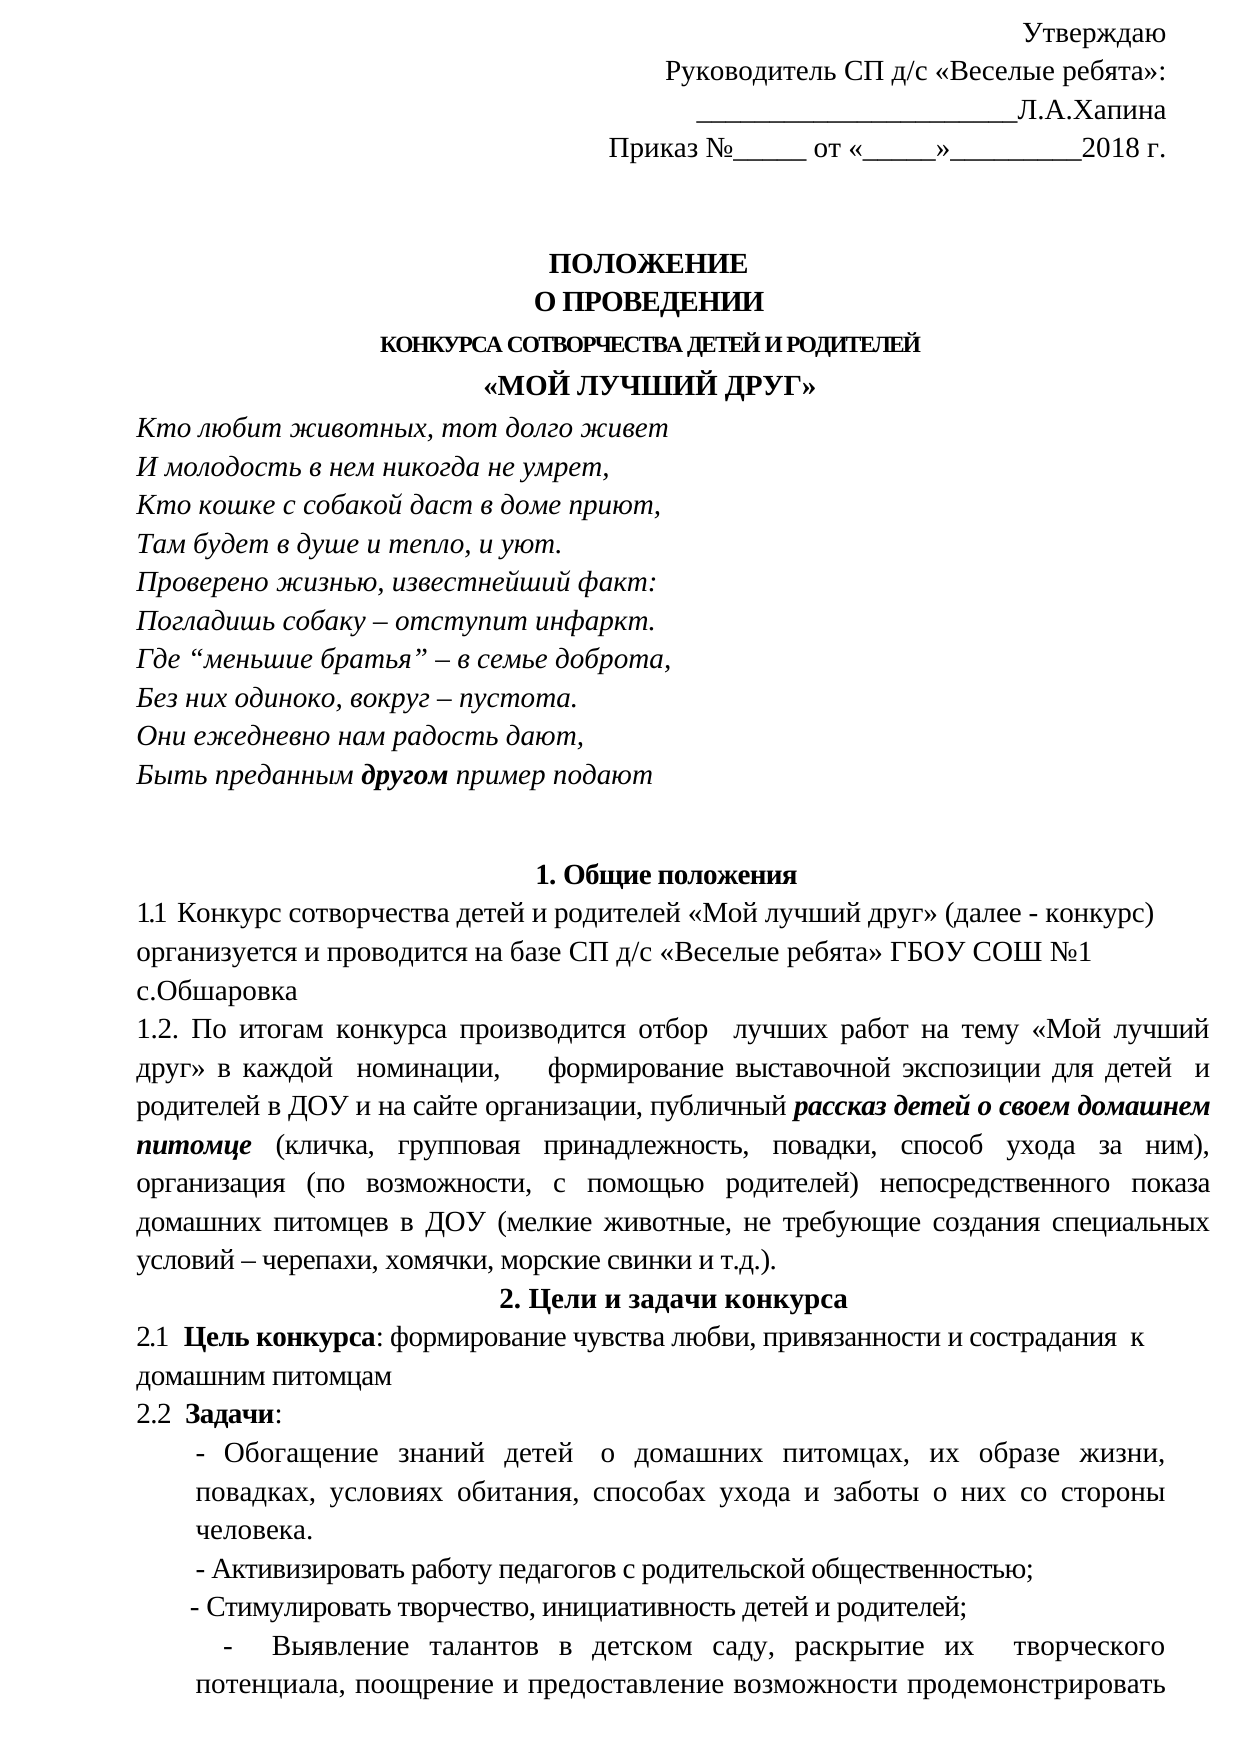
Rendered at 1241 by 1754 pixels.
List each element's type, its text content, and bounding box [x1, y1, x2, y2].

text 1.2. По итогам конкурса производится отбор лучших работ на тему «Мой лучший друг» в каждой номинации, формирование выставочной экспозиции для детей и родителей в ДОУ и на сайте организации, публичный рассказ детей о своем домашнем питомце (кличка, групповая принадлежность, повадки, способ ухода за ним), организация (по возможности, с помощью родителей) непосредственного показа домашних питомцев в ДОУ (мелкие животные, не требующие создания специальных условий – черепахи, хомячки, морские свинки и т.д.). [136, 1011, 1211, 1276]
text Утверждаю [136, 15, 1166, 48]
text 2.1 Цель конкурса: формирование чувства любви, привязанности и сострадания к домашним питомцам [136, 1319, 1211, 1392]
text 1. Общие положения [535, 857, 1166, 891]
text ПОЛОЖЕНИЕ [136, 246, 1161, 279]
text Кто любит животных, тот долго живет И молодость в нем никогда не умрет, Кто кошке с собакой даст в доме приют, Там будет в душе и тепло, и уют. Проверено жизнью, известнейший факт: Погладишь собаку – отступит инфаркт. Где “меньшие братья” – в семье доброта, Без них одиноко, вокруг – пустота. Они ежедневно нам радость дают, Быть преданным другом пример подают [136, 410, 1163, 791]
text О ПРОВЕДЕНИИ [136, 284, 1162, 318]
text Руководитель СП д/с «Веселые ребята»: [136, 53, 1166, 87]
text 1.1 Конкурс сотворчества детей и родителей «Мой лучший друг» (далее - конкурс) организуется и проводится на базе СП д/с «Веселые ребята» ГБОУ СОШ №1 с.Обшаровка [136, 896, 1211, 1006]
text Приказ №_____ от «_____»_________2018 г. [136, 130, 1166, 164]
text - Активизировать работу педагогов с родительской общественностью; [136, 1551, 1166, 1584]
text - Обогащение знаний детей о домашних питомцах, их образе жизни, повадках, условиях обитания, способах ухода и заботы о них со стороны человека. [195, 1507, 1166, 1546]
text конкурса сотворчества детей и родителей [136, 325, 1166, 359]
text «МОЙ ЛУЧШИЙ ДРУГ» [136, 368, 1163, 401]
text - Обогащение знаний детей о домашних питомцах, их образе жизни, повадках, условиях обитания, способах ухода и заботы о них со стороны человека. [195, 1435, 1166, 1474]
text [166, 1628, 1166, 1700]
text - Стимулировать творчество, инициативность детей и родителей; [136, 1589, 1166, 1623]
text 2.2 Задачи: [136, 1397, 1166, 1430]
text 2. Цели и задачи конкурса [136, 1281, 1211, 1314]
text ______________________Л.А.Хапина [136, 92, 1166, 125]
